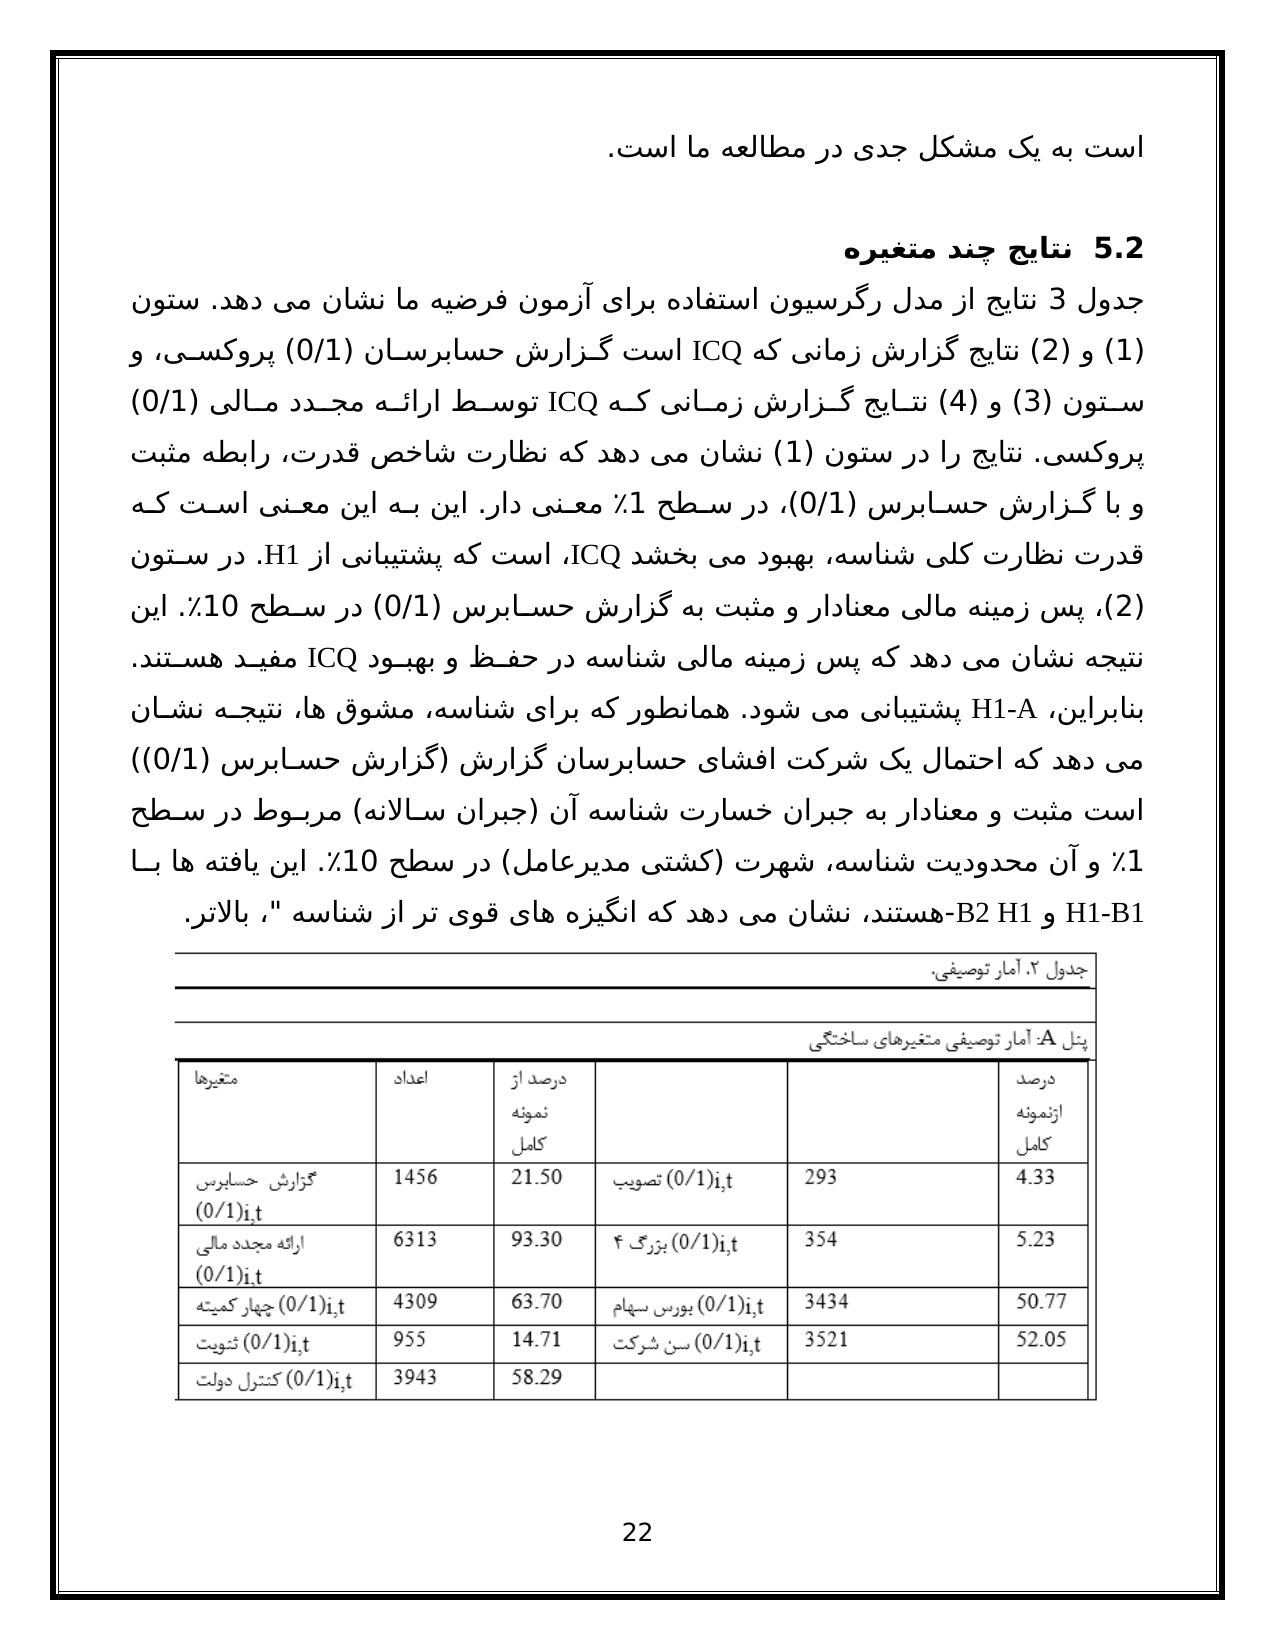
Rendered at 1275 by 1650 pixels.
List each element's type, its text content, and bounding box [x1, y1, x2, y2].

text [130, 130, 1145, 164]
text جدول 3 نتایج از مدل رگرسیون استفاده برای آزمون فرضیه ما نشان می دهد. ستون (1) و (2) نتایج گزارش زمانی که ICQ است گزارش حسابرسان (0/1) پروکسی، و ستون (3) و (4) نتایج گزارش زمانی که ICQ توسط ارائه مجدد مالی (0/1) پروکسی. نتایج را در ستون (1) نشان می دهد که نظارت شاخص قدرت، رابطه مثبت و با گزارش حسابرس (0/1)، در سطح 1٪ معنی دار. این به این معنی است که قدرت نظارت کلی شناسه، بهبود می بخشد ICQ، است که پشتیبانی از H1. در ستون (2)، پس زمینه مالی معنادار و مثبت به گزارش حسابرس (0/1) در سطح 10٪. این نتیجه نشان می دهد که پس زمینه مالی شناسه در حفظ و بهبود ICQ مفید هستند. بنابراین، H1-A پشتیبانی می شود. همانطور که برای شناسه، مشوق ها، نتیجه نشان می دهد که احتمال یک شرکت افشای حسابرسان گزارش (گزارش حسابرس (0/1)) است مثبت و معنادار به جبران خسارت شناسه آن (جبران سالانه) مربوط در سطح 1٪ و آن محدودیت شناسه، شهرت (کشتی مدیرعامل) در سطح 10٪. این یافته ها با H1-B1 و B2 H1-هستند، نشان می دهد که انگیزه های قوی تر از شناسه "، بالاتر. [130, 282, 1145, 929]
text 5.2 نتایج چند متغیره [130, 231, 1145, 265]
picture [174, 946, 1100, 1406]
